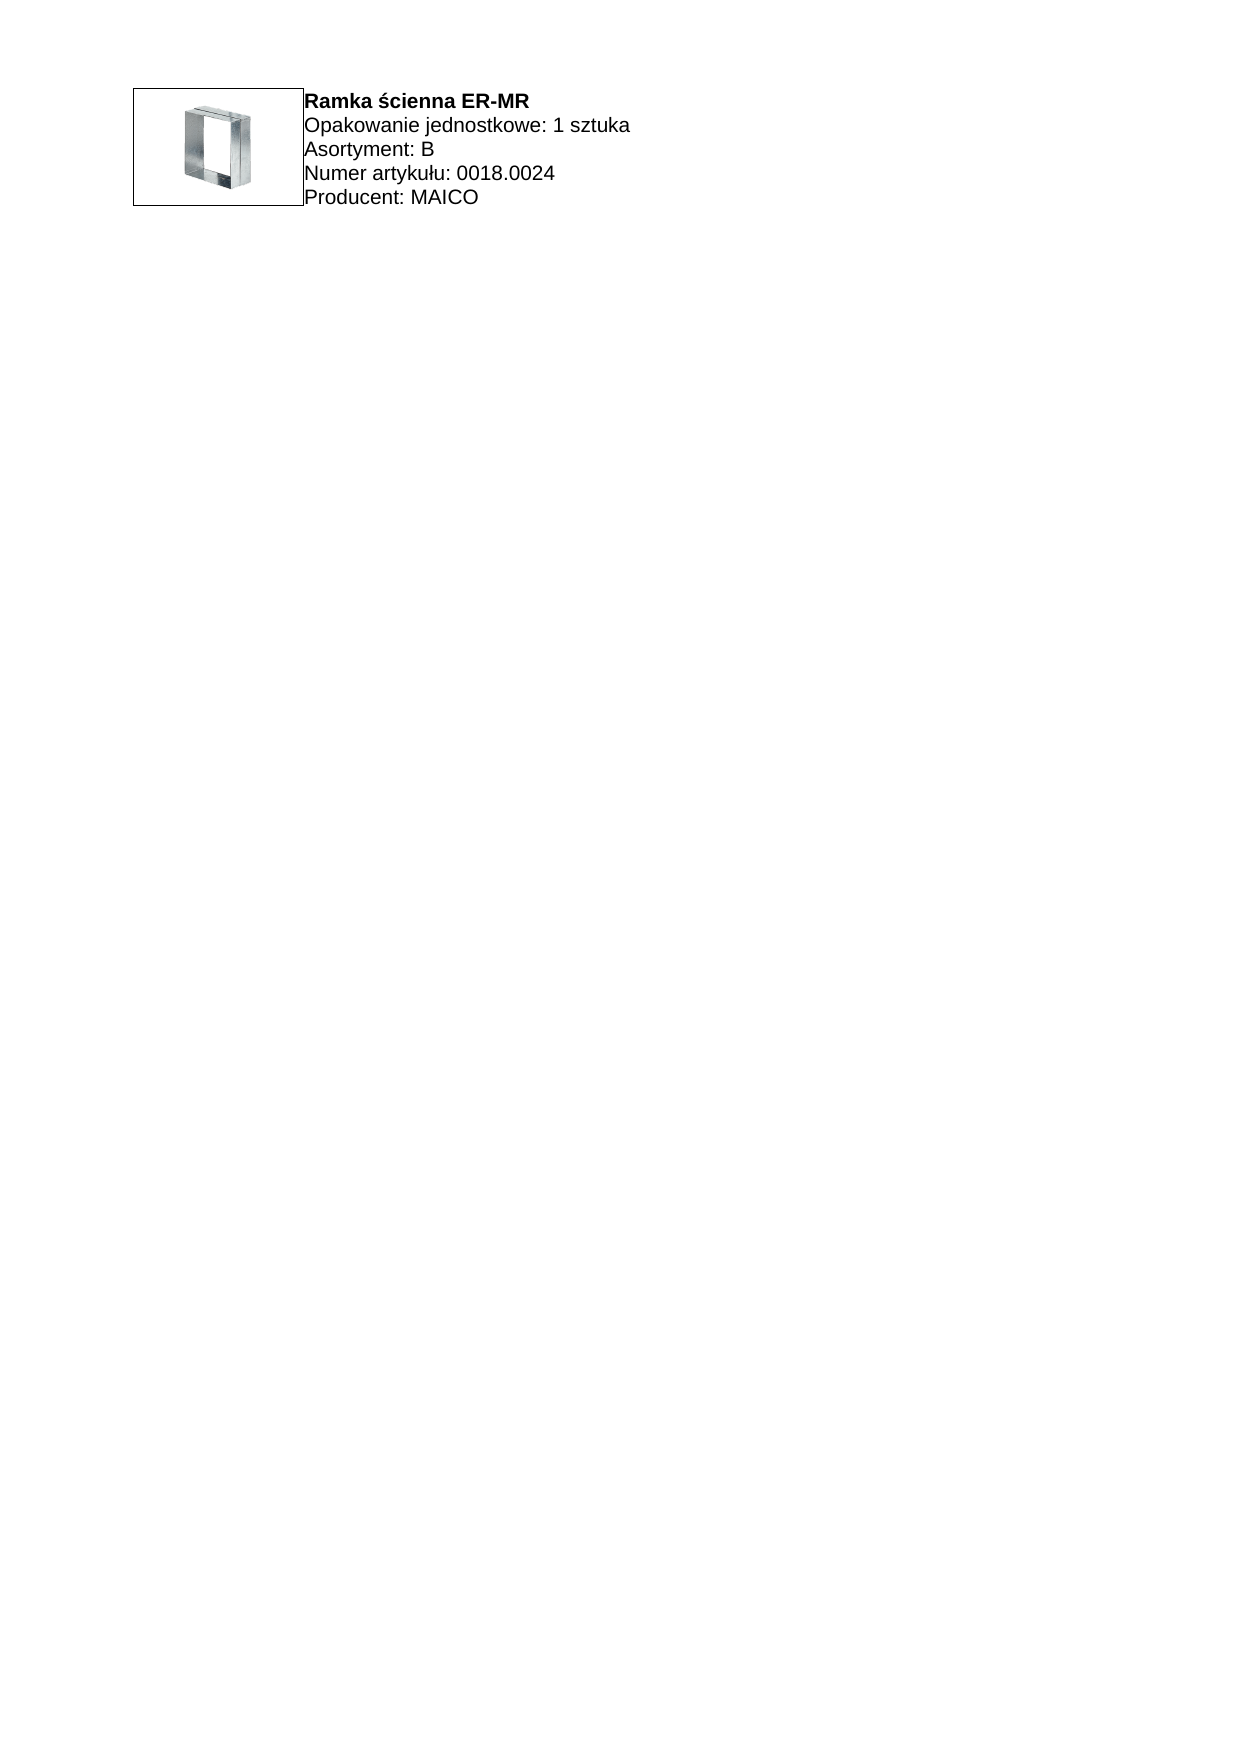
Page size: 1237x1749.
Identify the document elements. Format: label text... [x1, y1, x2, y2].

text Ramka ścienna ER-MROpakowanie jednostkowe: 1 sztukaAsortyment: B Numer artykułu: 0018.0024Producent: MAICO [133, 89, 1148, 208]
picture [134, 89, 303, 205]
